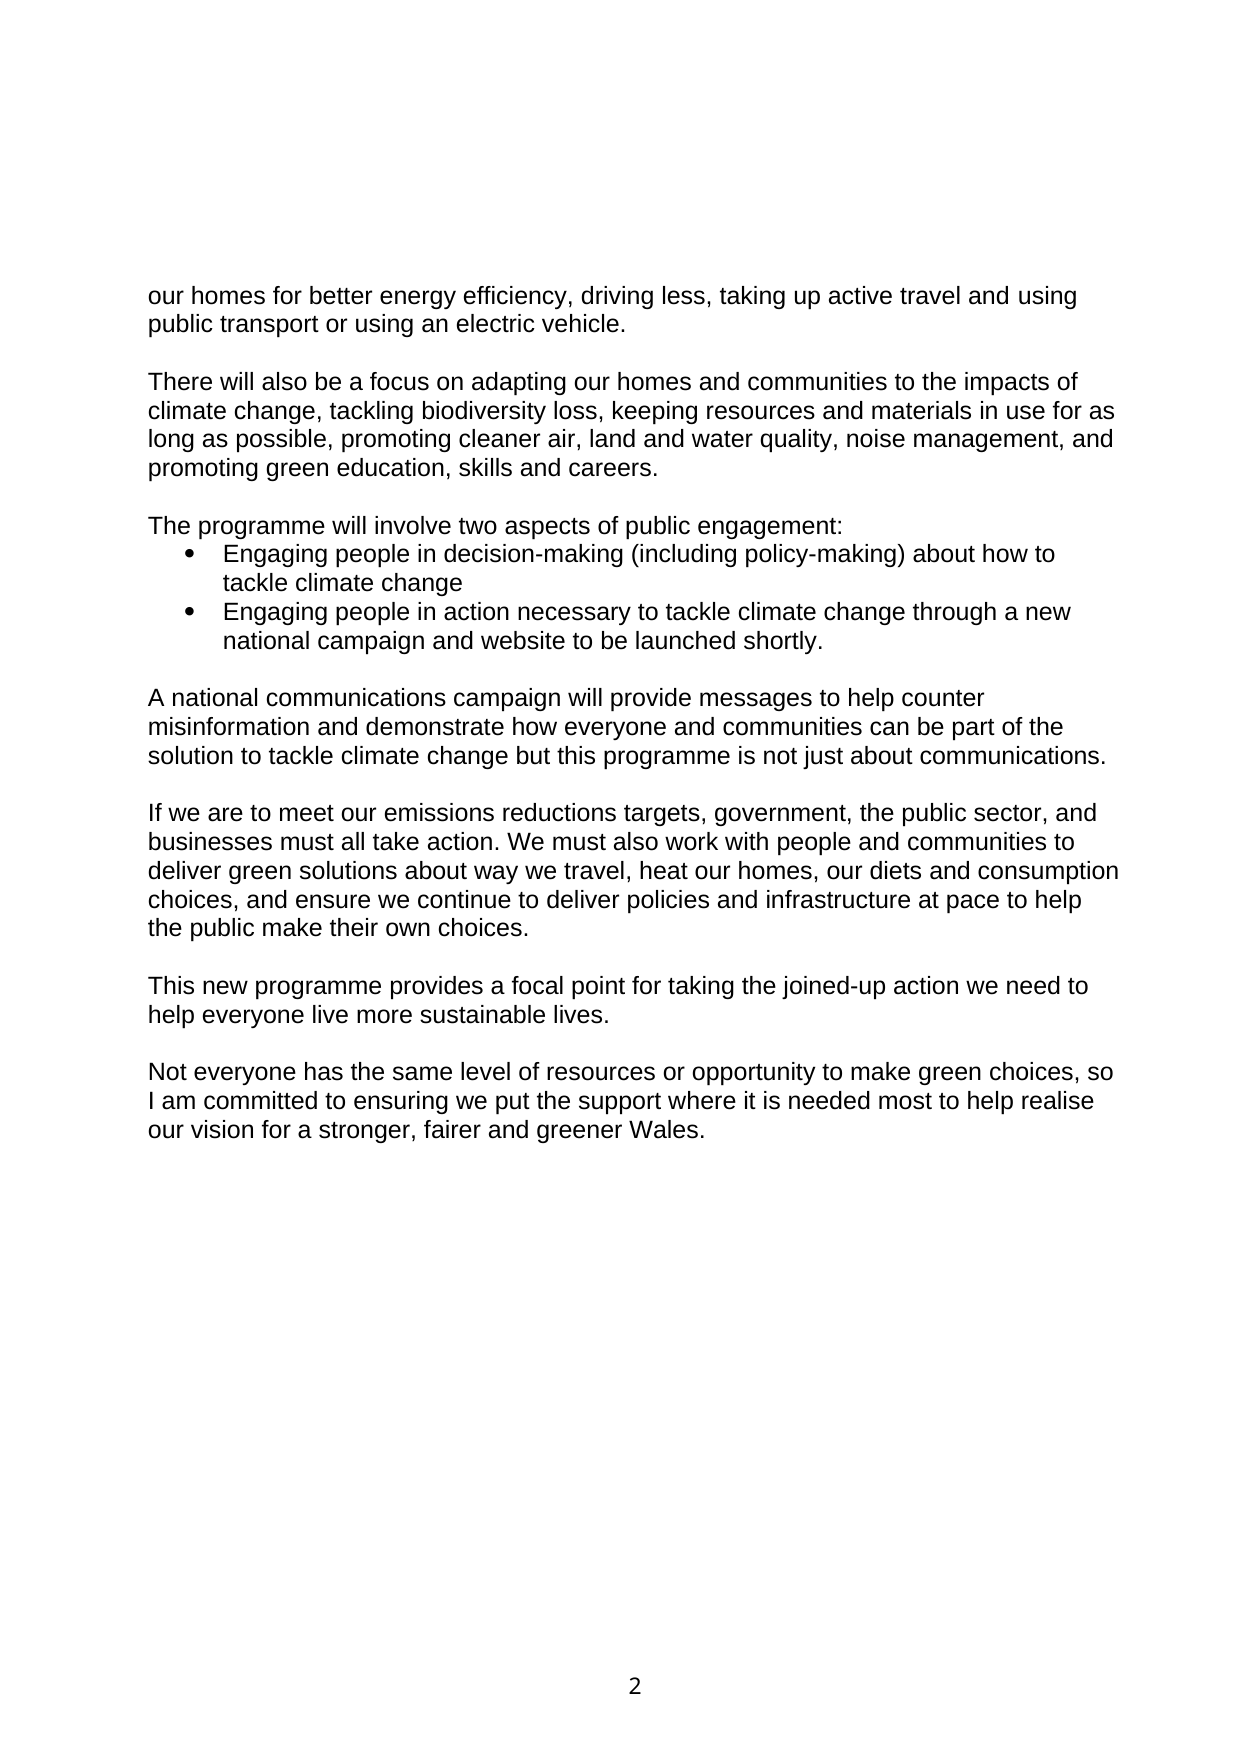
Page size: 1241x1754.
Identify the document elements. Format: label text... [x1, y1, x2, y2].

list Engaging people in action necessary to tackle climate change through a new national campaign and website to be launched shortly. [185, 597, 1122, 654]
text If we are to meet our emissions reductions targets, government, the public sector, and businesses must all take action. We must also work with people and communities to deliver green solutions about way we travel, heat our homes, our diets and consumption choices, and ensure we continue to deliver policies and infrastructure at pace to help the public make their own choices. [148, 798, 1122, 942]
text The programme will involve two aspects of public engagement: [148, 511, 1122, 539]
list Engaging people in decision-making (including policy-making) about how to tackle climate change [185, 539, 1122, 597]
text Not everyone has the same level of resources or opportunity to make green choices, so I am committed to ensuring we put the support where it is needed most to help realise our vision for a stronger, fairer and greener Wales. [148, 1057, 1122, 1143]
text There will also be a focus on adapting our homes and communities to the impacts of climate change, tackling biodiversity loss, keeping resources and materials in use for as long as possible, promoting cleaner air, land and water quality, noise management, and promoting green education, skills and careers. [148, 367, 1122, 482]
text This new programme provides a focal point for taking the joined-up action we need to help everyone live more sustainable lives. [148, 971, 1122, 1028]
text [148, 281, 1122, 338]
text A national communications campaign will provide messages to help counter misinformation and demonstrate how everyone and communities can be part of the solution to tackle climate change but this programme is not just about communications. [148, 683, 1122, 769]
